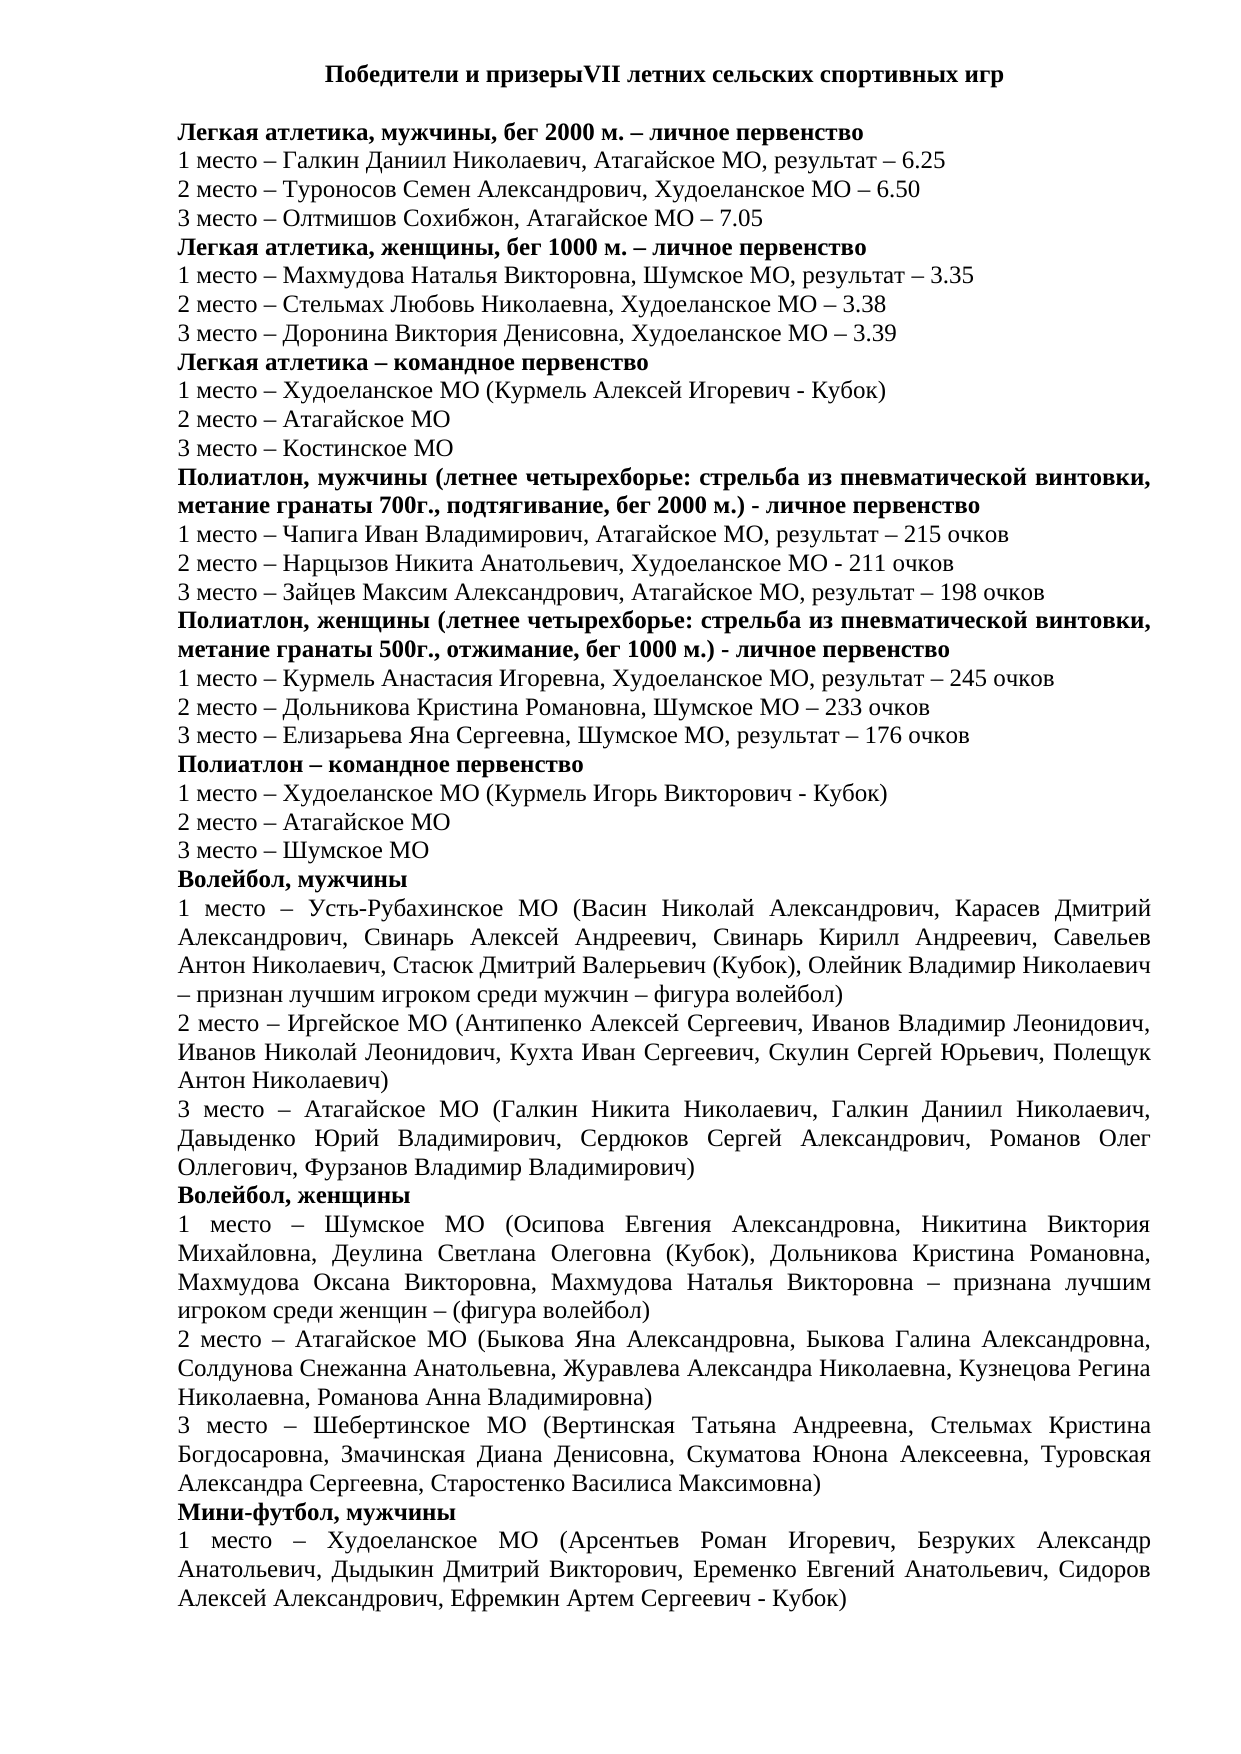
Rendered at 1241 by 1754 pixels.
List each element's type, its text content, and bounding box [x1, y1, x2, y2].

text 1 место – Худоеланское МО (Арсентьев Роман Игоревич, Безруких Александр Анатольевич, Дыдыкин Дмитрий Викторович, Еременко Евгений Анатольевич, Сидоров Алексей Александрович, Ефремкин Артем Сергеевич - Кубок) [177, 1525, 1152, 1612]
text 1 место – Галкин Даниил Николаевич, Атагайское МО, результат – 6.25 [177, 145, 1152, 174]
text 1 место – Худоеланское МО (Курмель Алексей Игоревич - Кубок) [177, 375, 1152, 404]
text 2 место – Нарцызов Никита Анатольевич, Худоеланское МО - 211 очков [177, 548, 1152, 577]
text Легкая атлетика, мужчины, бег 2000 м. – личное первенство [177, 117, 1152, 145]
text 2 место – Туроносов Семен Александрович, Худоеланское МО – 6.50 [177, 174, 1152, 203]
text 1 место – Шумское МО (Осипова Евгения Александровна, Никитина Виктория Михайловна, Деулина Светлана Олеговна (Кубок), Дольникова Кристина Романовна, Махмудова Оксана Викторовна, Махмудова Наталья Викторовна – признана лучшим игроком среди женщин – (фигура волейбол) [177, 1209, 1152, 1324]
text 2 место – Дольникова Кристина Романовна, Шумское МО – 233 очков [177, 692, 1152, 720]
text 3 место – Олтмишов Сохибжон, Атагайское МО – 7.05 [177, 203, 1152, 232]
text Волейбол, женщины [177, 1180, 1152, 1209]
text 2 место – Стельмах Любовь Николаевна, Худоеланское МО – 3.38 [177, 289, 1152, 318]
text Волейбол, мужчины [177, 864, 1152, 893]
text 3 место – Зайцев Максим Александрович, Атагайское МО, результат – 198 очков [177, 577, 1152, 605]
text Полиатлон – командное первенство [177, 749, 1152, 778]
text Мини-футбол, мужчины [177, 1497, 1152, 1525]
text 2 место – Атагайское МО [177, 404, 1152, 433]
text 1 место – Курмель Анастасия Игоревна, Худоеланское МО, результат – 245 очков [177, 663, 1152, 692]
text 3 место – Елизарьева Яна Сергеевна, Шумское МО, результат – 176 очков [177, 720, 1152, 749]
text 1 место – Усть-Рубахинское МО (Васин Николай Александрович, Карасев Дмитрий Александрович, Свинарь Алексей Андреевич, Свинарь Кирилл Андреевич, Савельев Антон Николаевич, Стасюк Дмитрий Валерьевич (Кубок), Олейник Владимир Николаевич – признан лучшим игроком среди мужчин – фигура волейбол) [177, 893, 1152, 1008]
text 3 место – Доронина Виктория Денисовна, Худоеланское МО – 3.39 [177, 318, 1152, 347]
text Полиатлон, женщины (летнее четырехборье: стрельба из пневматической винтовки, метание гранаты 500г., отжимание, бег 1000 м.) - личное первенство [177, 605, 1152, 663]
text 2 место – Иргейское МО (Антипенко Алексей Сергеевич, Иванов Владимир Леонидович, Иванов Николай Леонидович, Кухта Иван Сергеевич, Скулин Сергей Юрьевич, Полещук Антон Николаевич) [177, 1008, 1152, 1094]
text 1 место – Махмудова Наталья Викторовна, Шумское МО, результат – 3.35 [177, 260, 1152, 289]
text 3 место – Шумское МО [177, 835, 1152, 864]
text 3 место – Атагайское МО (Галкин Никита Николаевич, Галкин Даниил Николаевич, Давыденко Юрий Владимирович, Сердюков Сергей Александрович, Романов Олег Оллегович, Фурзанов Владимир Владимирович) [177, 1094, 1152, 1180]
text Легкая атлетика – командное первенство [177, 347, 1152, 375]
text Легкая атлетика, женщины, бег 1000 м. – личное первенство [177, 232, 1152, 260]
text 2 место – Атагайское МО [177, 807, 1152, 835]
text 1 место – Чапига Иван Владимирович, Атагайское МО, результат – 215 очков [177, 519, 1152, 548]
text 2 место – Атагайское МО (Быкова Яна Александровна, Быкова Галина Александровна, Солдунова Снежанна Анатольевна, Журавлева Александра Николаевна, Кузнецова Регина Николаевна, Романова Анна Владимировна) [177, 1324, 1152, 1410]
text Полиатлон, мужчины (летнее четырехборье: стрельба из пневматической винтовки, метание гранаты 700г., подтягивание, бег 2000 м.) - личное первенство [177, 462, 1152, 519]
text 3 место – Шебертинское МО (Вертинская Татьяна Андреевна, Стельмах Кристина Богдосаровна, Змачинская Диана Денисовна, Скуматова Юнона Алексеевна, Туровская Александра Сергеевна, Старостенко Василиса Максимовна) [177, 1410, 1152, 1497]
text Победители и призерыVII летних сельских спортивных игр [177, 59, 1152, 88]
text 3 место – Костинское МО [177, 433, 1152, 462]
text 1 место – Худоеланское МО (Курмель Игорь Викторович - Кубок) [177, 778, 1152, 807]
